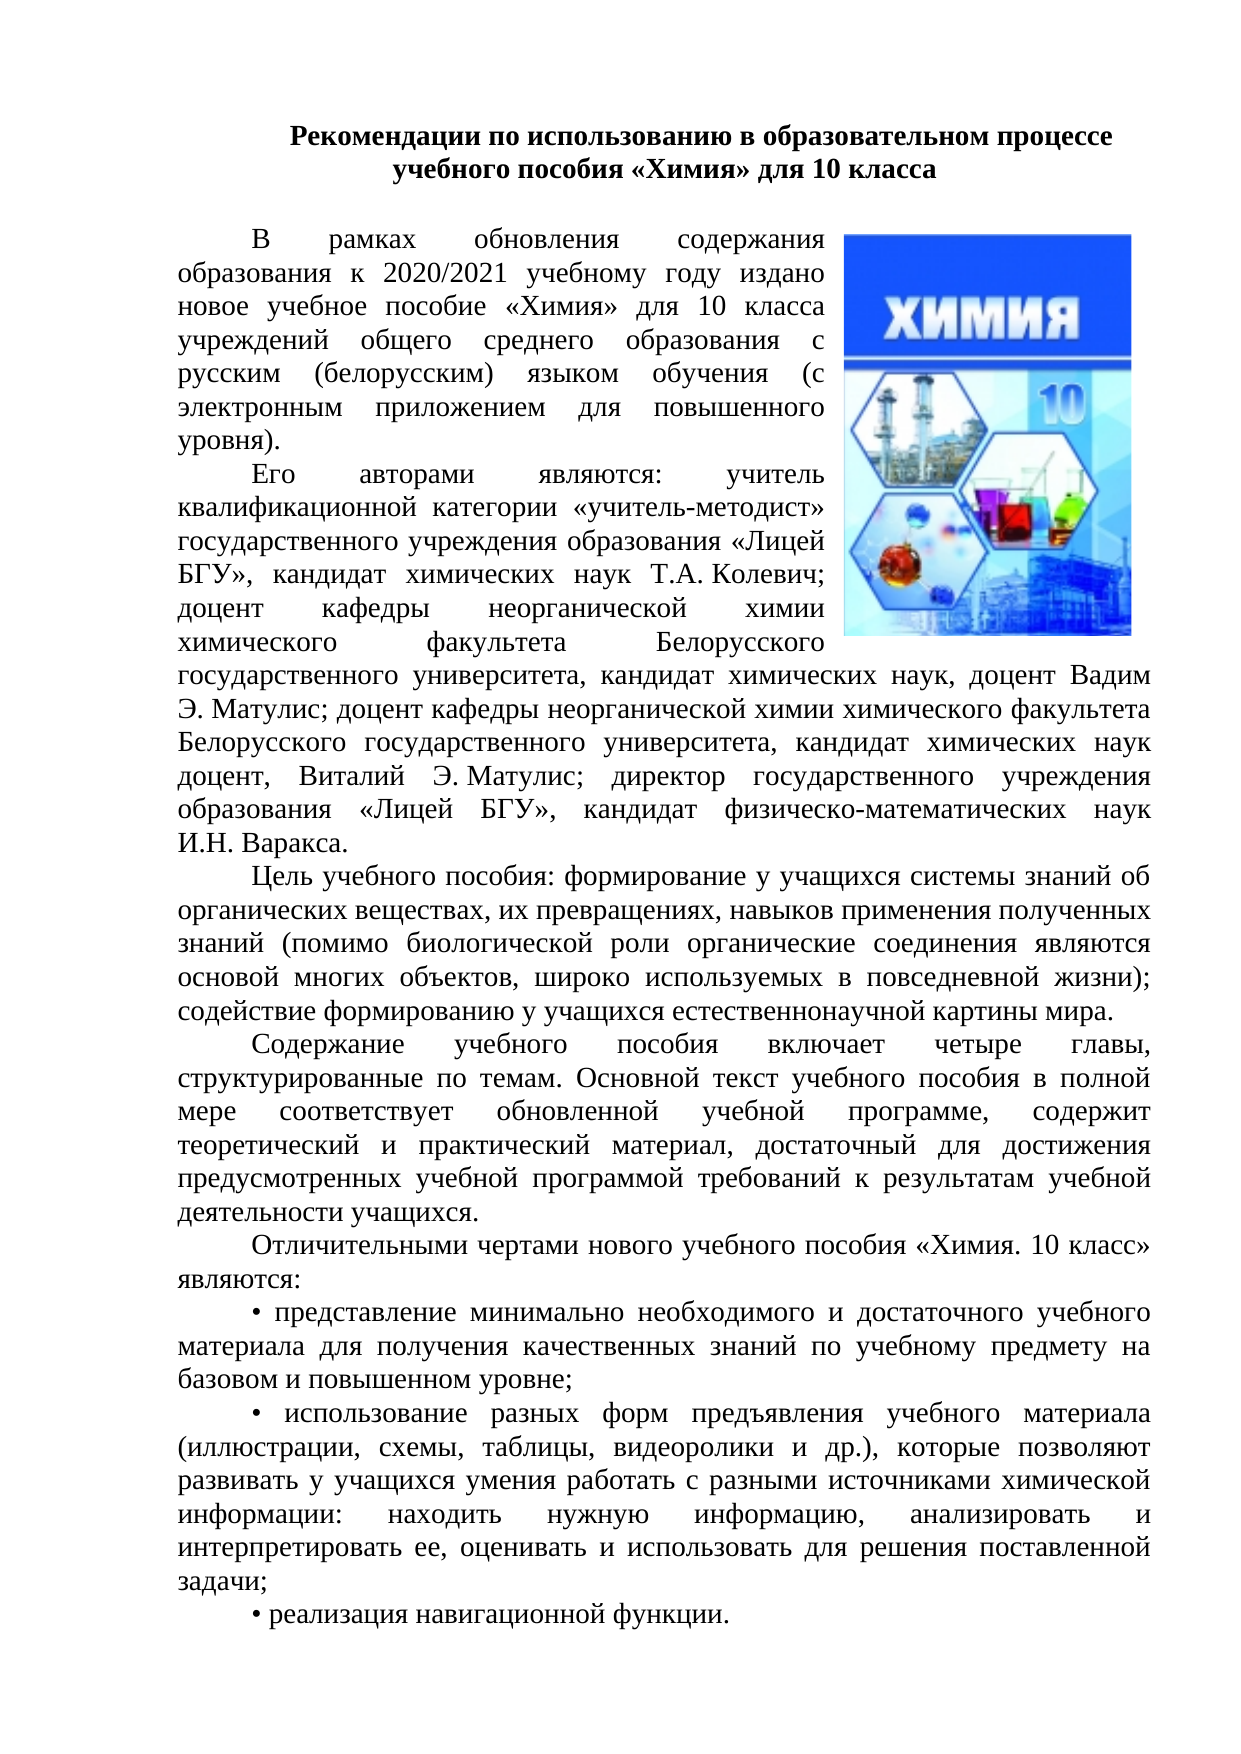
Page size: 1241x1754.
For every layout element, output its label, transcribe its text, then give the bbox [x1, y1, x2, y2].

text Отличительными чертами нового учебного пособия «Химия. 10 класс» являются: [177, 1227, 1152, 1294]
text Содержание учебного пособия включает четыре главы, структурированные по темам. Основной текст учебного пособия в полной мере соответствует обновленной учебной программе, содержит теоретический и практический материал, достаточный для достижения предусмотренных учебной программой требований к результатам учебной деятельности учащихся. [177, 1026, 1152, 1227]
text Цель учебного пособия: формирование у учащихся системы знаний об органических веществах, их превращениях, навыков применения полученных знаний (помимо биологической роли органические соединения являются основой многих объектов, широко используемых в повседневной жизни); содействие формированию у учащихся естественнонаучной картины мира. [177, 858, 1152, 1026]
text Его авторами являются: учитель квалификационной категории «учитель-методист» государственного учреждения образования «Лицей БГУ», кандидат химических наук Т.А. Колевич; доцент кафедры неорганической химии химического факультета Белорусского государственного университета, кандидат химических наук, доцент Вадим Э. Матулис; доцент кафедры неорганической химии химического факультета Белорусского государственного университета, кандидат химических наук доцент, Виталий Э. Матулис; директор государственного учреждения образования «Лицей БГУ», кандидат физическо-математических наук И.Н. Варакса. [177, 456, 1152, 858]
text В рамках обновления содержания образования к 2020/2021 учебному году издано новое учебное пособие «Химия» для 10 класса учреждений общего среднего образования с русским (белорусским) языком обучения (с электронным приложением для повышенного уровня). [177, 221, 1152, 456]
subtitle Рекомендации по использованию в образовательном процессе учебного пособия «Химия» для 10 класса [177, 118, 1152, 185]
text • использование разных форм предъявления учебного материала (иллюстрации, схемы, таблицы, видеоролики и др.), которые позволяют развивать у учащихся умения работать с разными источниками химической информации: находить нужную информацию, анализировать и интерпретировать ее, оценивать и использовать для решения поставленной задачи; [177, 1395, 1152, 1596]
picture [843, 234, 1132, 636]
text • реализация навигационной функции. [177, 1596, 1152, 1630]
text • представление минимально необходимого и достаточного учебного материала для получения качественных знаний по учебному предмету на базовом и повышенном уровне; [177, 1294, 1152, 1395]
